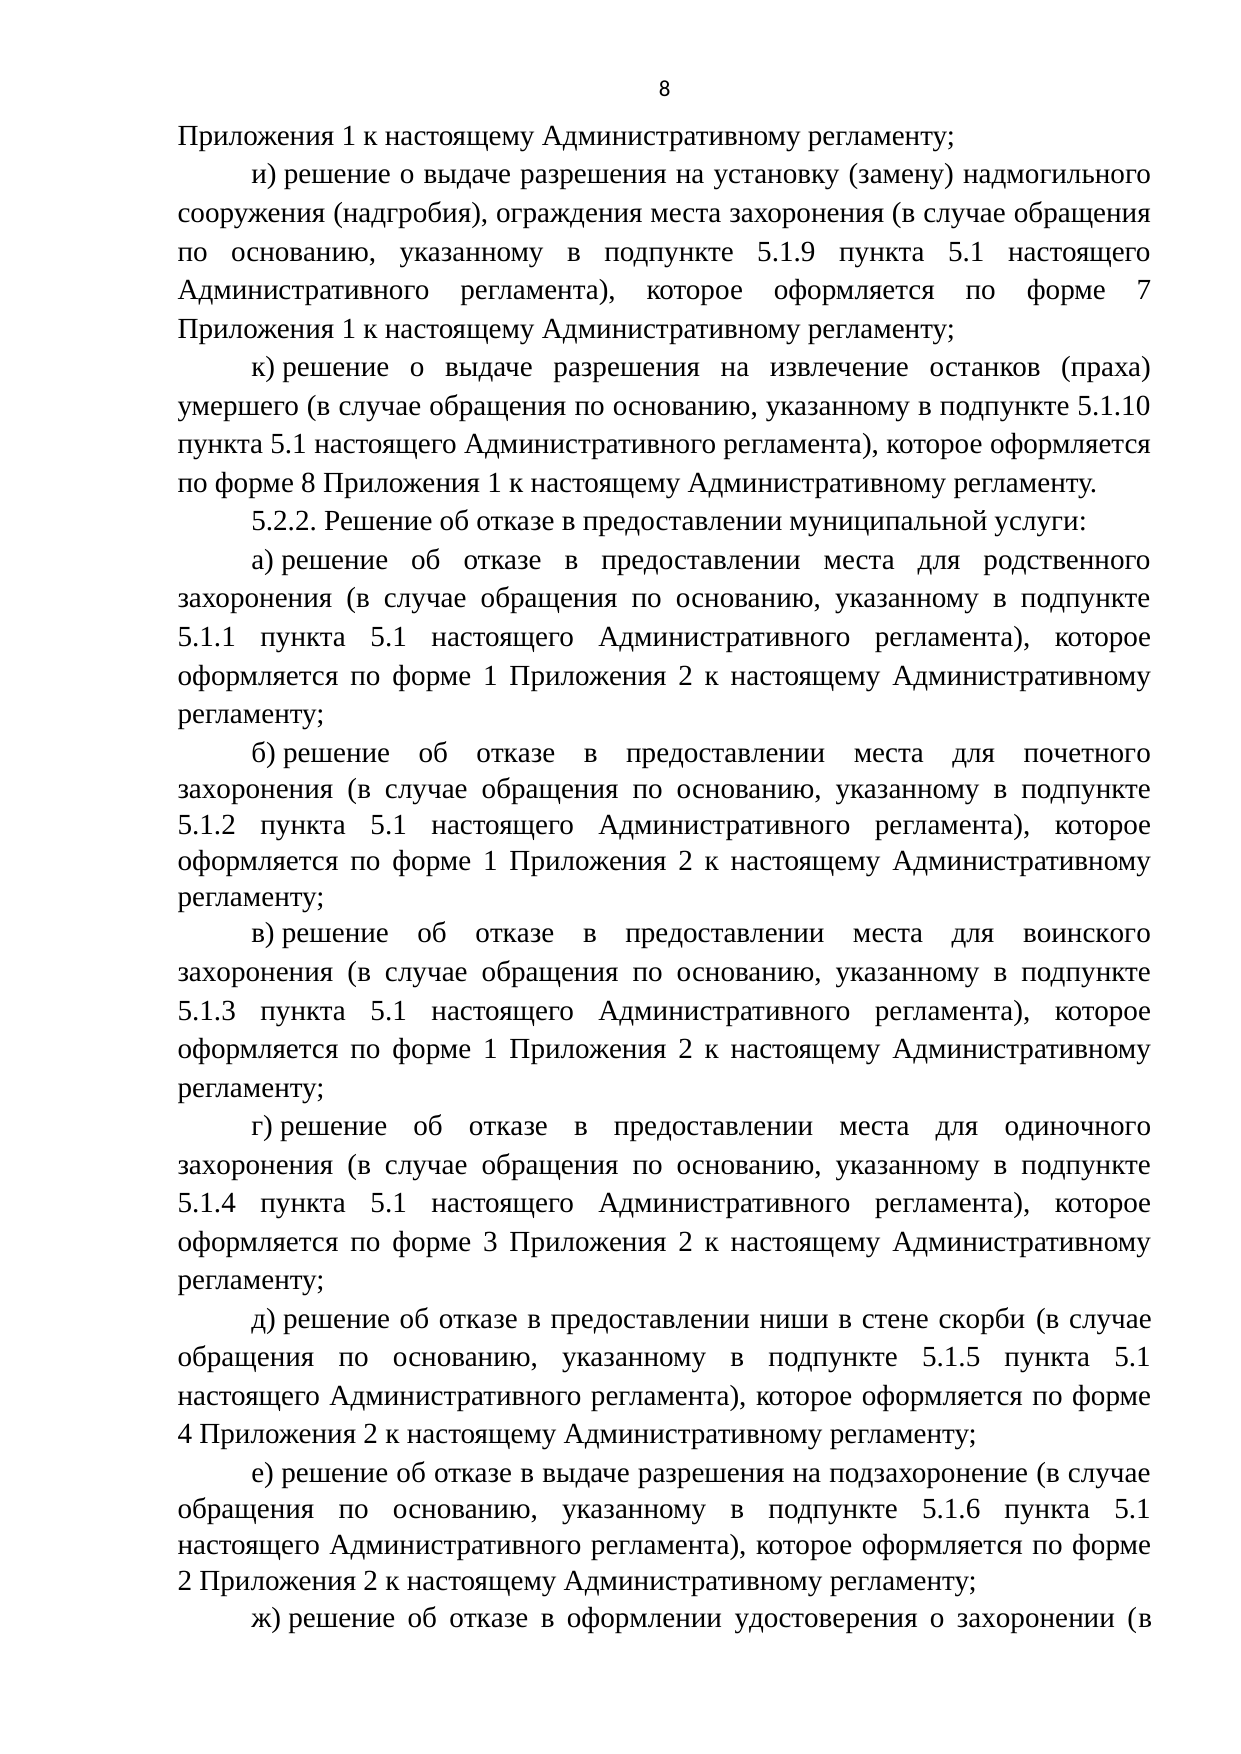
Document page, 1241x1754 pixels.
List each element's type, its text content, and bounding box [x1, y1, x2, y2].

text в) решение об отказе в предоставлении места для воинского захоронения (в случае обращения по основанию, указанному в подпункте 5.1.3 пункта 5.1 настоящего Административного регламента), которое оформляется по форме 1 Приложения 2 к настоящему Административному регламенту; [177, 916, 1152, 1103]
text а) решение об отказе в предоставлении места для родственного захоронения (в случае обращения по основанию, указанному в подпункте 5.1.1 пункта 5.1 настоящего Административного регламента), которое оформляется по форме 1 Приложения 2 к настоящему Административному регламенту; [177, 542, 1152, 730]
text б) решение об отказе в предоставлении места для почетного захоронения (в случае обращения по основанию, указанному в подпункте 5.1.2 пункта 5.1 настоящего Административного регламента), которое оформляется по форме 1 Приложения 2 к настоящему Административному регламенту; [177, 735, 1152, 913]
text г) решение об отказе в предоставлении места для одиночного захоронения (в случае обращения по основанию, указанному в подпункте 5.1.4 пункта 5.1 настоящего Административного регламента), которое оформляется по форме 3 Приложения 2 к настоящему Административному регламенту; [177, 1108, 1152, 1296]
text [177, 1600, 1152, 1633]
text д) решение об отказе в предоставлении ниши в стене скорби (в случае обращения по основанию, указанному в подпункте 5.1.5 пункта 5.1 настоящего Административного регламента), которое оформляется по форме 4 Приложения 2 к настоящему Административному регламенту; [177, 1301, 1152, 1450]
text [177, 118, 1152, 152]
text и) решение о выдаче разрешения на установку (замену) надмогильного сооружения (надгробия), ограждения места захоронения (в случае обращения по основанию, указанному в подпункте 5.1.9 пункта 5.1 настоящего Административного регламента), которое оформляется по форме 7 Приложения 1 к настоящему Административному регламенту; [177, 157, 1152, 344]
text е) решение об отказе в выдаче разрешения на подзахоронение (в случае обращения по основанию, указанному в подпункте 5.1.6 пункта 5.1 настоящего Административного регламента), которое оформляется по форме 2 Приложения 2 к настоящему Административному регламенту; [177, 1455, 1152, 1597]
text 5.2.2. Решение об отказе в предоставлении муниципальной услуги: [177, 503, 1152, 537]
text к) решение о выдаче разрешения на извлечение останков (праха) умершего (в случае обращения по основанию, указанному в подпункте 5.1.10 пункта 5.1 настоящего Административного регламента), которое оформляется по форме 8 Приложения 1 к настоящему Административному регламенту. [177, 349, 1152, 498]
